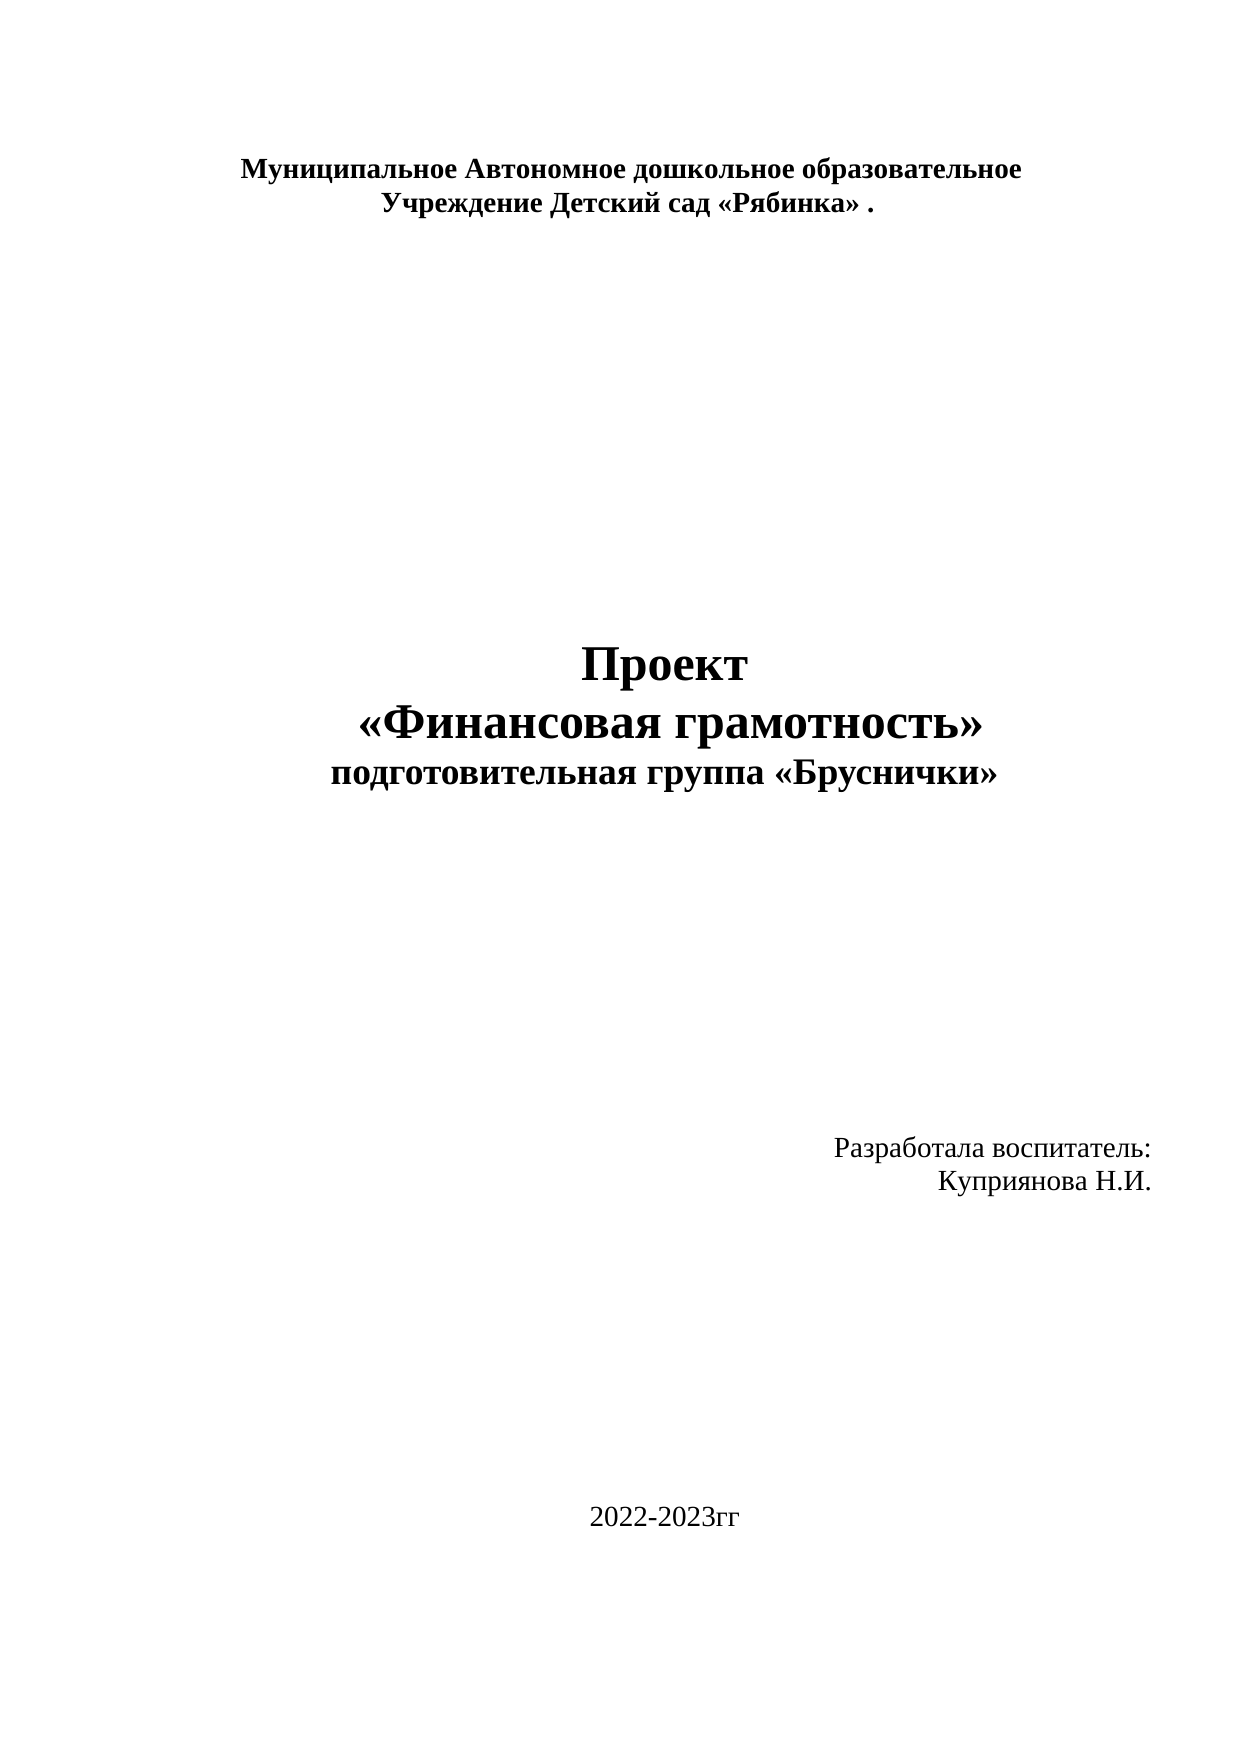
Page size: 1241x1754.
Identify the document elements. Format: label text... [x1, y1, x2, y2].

text 2022-2023гг [177, 1499, 1152, 1532]
text Разработала воспитатель: [177, 1130, 1152, 1163]
text подготовительная группа «Бруснички» [177, 749, 1152, 792]
text Проект [177, 634, 1152, 692]
text Муниципальное Автономное дошкольное образовательное [44, 152, 1211, 185]
text «Финансовая грамотность» [177, 692, 1152, 749]
text Куприянова Н.И. [177, 1163, 1152, 1197]
text Учреждение Детский сад «Рябинка» . [44, 185, 1211, 219]
